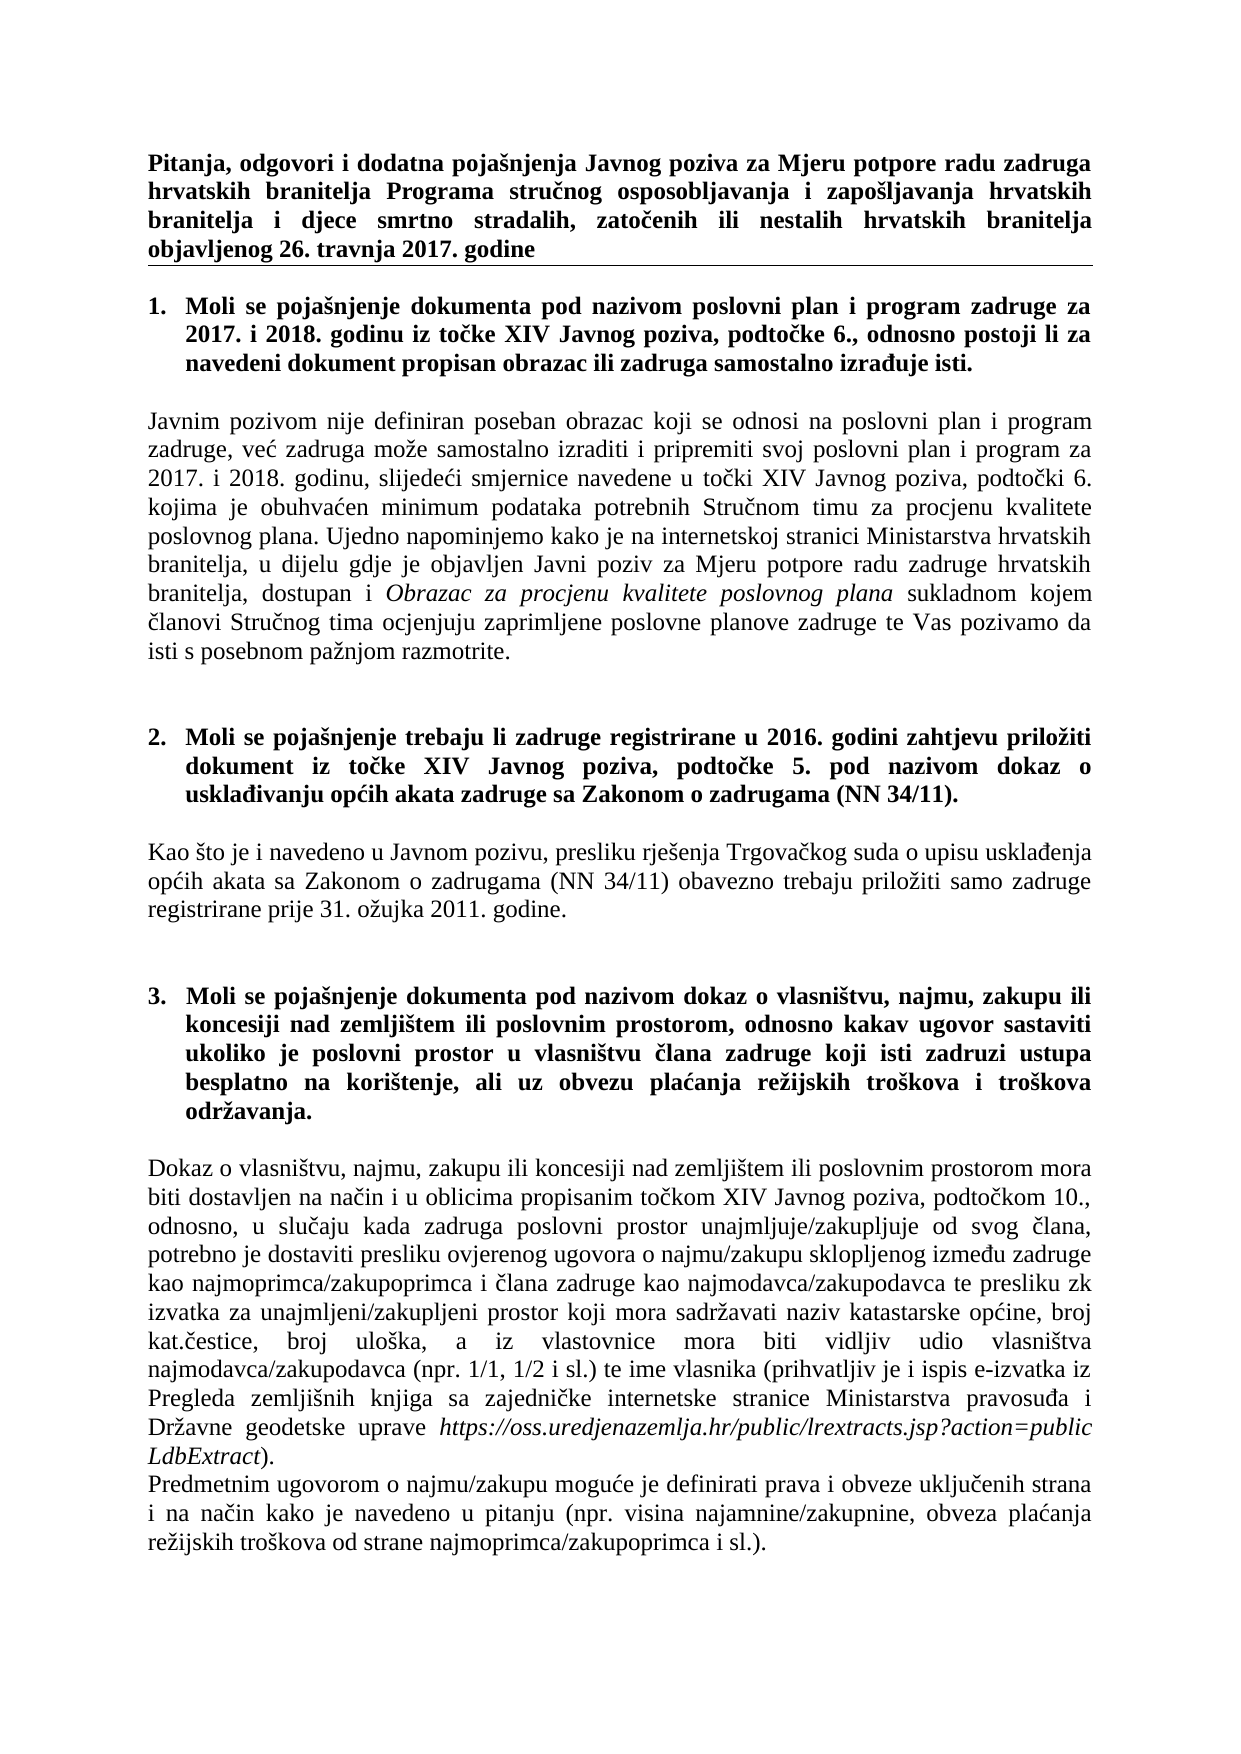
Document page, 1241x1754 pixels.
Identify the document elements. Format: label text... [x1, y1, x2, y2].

text Predmetnim ugovorom o najmu/zakupu moguće je definirati prava i obveze uključenih strana i na način kako je navedeno u pitanju (npr. visina najamnine/zakupnine, obveza plaćanja režijskih troškova od strane najmoprimca/zakupoprimca i sl.). [148, 1469, 1093, 1556]
list Moli se pojašnjenje trebaju li zadruge registrirane u 2016. godini zahtjevu priložiti dokument iz točke XIV Javnog poziva, podtočke 5. pod nazivom dokaz o usklađivanju općih akata zadruge sa Zakonom o zadrugama (NN 34/11). [148, 722, 1093, 808]
list Moli se pojašnjenje dokumenta pod nazivom poslovni plan i program zadruge za 2017. i 2018. godinu iz točke XIV Javnog poziva, podtočke 6., odnosno postoji li za navedeni dokument propisan obrazac ili zadruga samostalno izrađuje isti. [148, 291, 1093, 377]
text Javnim pozivom nije definiran poseban obrazac koji se odnosi na poslovni plan i program zadruge, već zadruga može samostalno izraditi i pripremiti svoj poslovni plan i program za 2017. i 2018. godinu, slijedeći smjernice navedene u točki XIV Javnog poziva, podtočki 6. kojima je obuhvaćen minimum podataka potrebnih Stručnom timu za procjenu kvalitete poslovnog plana. Ujedno napominjemo kako je na internetskoj stranici Ministarstva hrvatskih branitelja, u dijelu gdje je objavljen Javni poziv za Mjeru potpore radu zadruge hrvatskih branitelja, dostupan i Obrazac za procjenu kvalitete poslovnog plana sukladnom kojem članovi Stručnog tima ocjenjuju zaprimljene poslovne planove zadruge te Vas pozivamo da isti s posebnom pažnjom razmotrite. [148, 406, 1093, 664]
text Pitanja, odgovori i dodatna pojašnjenja Javnog poziva za Mjeru potpore radu zadruga hrvatskih branitelja Programa stručnog osposobljavanja i zapošljavanja hrvatskih branitelja i djece smrtno stradalih, zatočenih ili nestalih hrvatskih branitelja objavljenog 26. travnja 2017. godine [148, 148, 1093, 265]
text Kao što je i navedeno u Javnom pozivu, presliku rješenja Trgovačkog suda o upisu usklađenja općih akata sa Zakonom o zadrugama (NN 34/11) obavezno trebaju priložiti samo zadruge registrirane prije 31. ožujka 2011. godine. [148, 837, 1093, 923]
text Dokaz o vlasništvu, najmu, zakupu ili koncesiji nad zemljištem ili poslovnim prostorom mora biti dostavljen na način i u oblicima propisanim točkom XIV Javnog poziva, podtočkom 10., odnosno, u slučaju kada zadruga poslovni prostor unajmljuje/zakupljuje od svog člana, potrebno je dostaviti presliku ovjerenog ugovora o najmu/zakupu sklopljenog između zadruge kao najmoprimca/zakupoprimca i člana zadruge kao najmodavca/zakupodavca te presliku zk izvatka za unajmljeni/zakupljeni prostor koji mora sadržavati naziv katastarske općine, broj kat.čestice, broj uloška, a iz vlastovnice mora biti vidljiv udio vlasništva najmodavca/zakupodavca (npr. 1/1, 1/2 i sl.) te ime vlasnika (prihvatljiv je i ispis e-izvatka iz Pregleda zemljišnih knjiga sa zajedničke internetske stranice Ministarstva pravosuđa i Državne geodetske uprave https://oss.uredjenazemlja.hr/public/lrextracts.jsp?action=public LdbExtract). [148, 1153, 1093, 1469]
list Moli se pojašnjenje dokumenta pod nazivom dokaz o vlasništvu, najmu, zakupu ili koncesiji nad zemljištem ili poslovnim prostorom, odnosno kakav ugovor sastaviti ukoliko je poslovni prostor u vlasništvu člana zadruge koji isti zadruzi ustupa besplatno na korištenje, ali uz obvezu plaćanja režijskih troškova i troškova održavanja. [148, 981, 1093, 1124]
